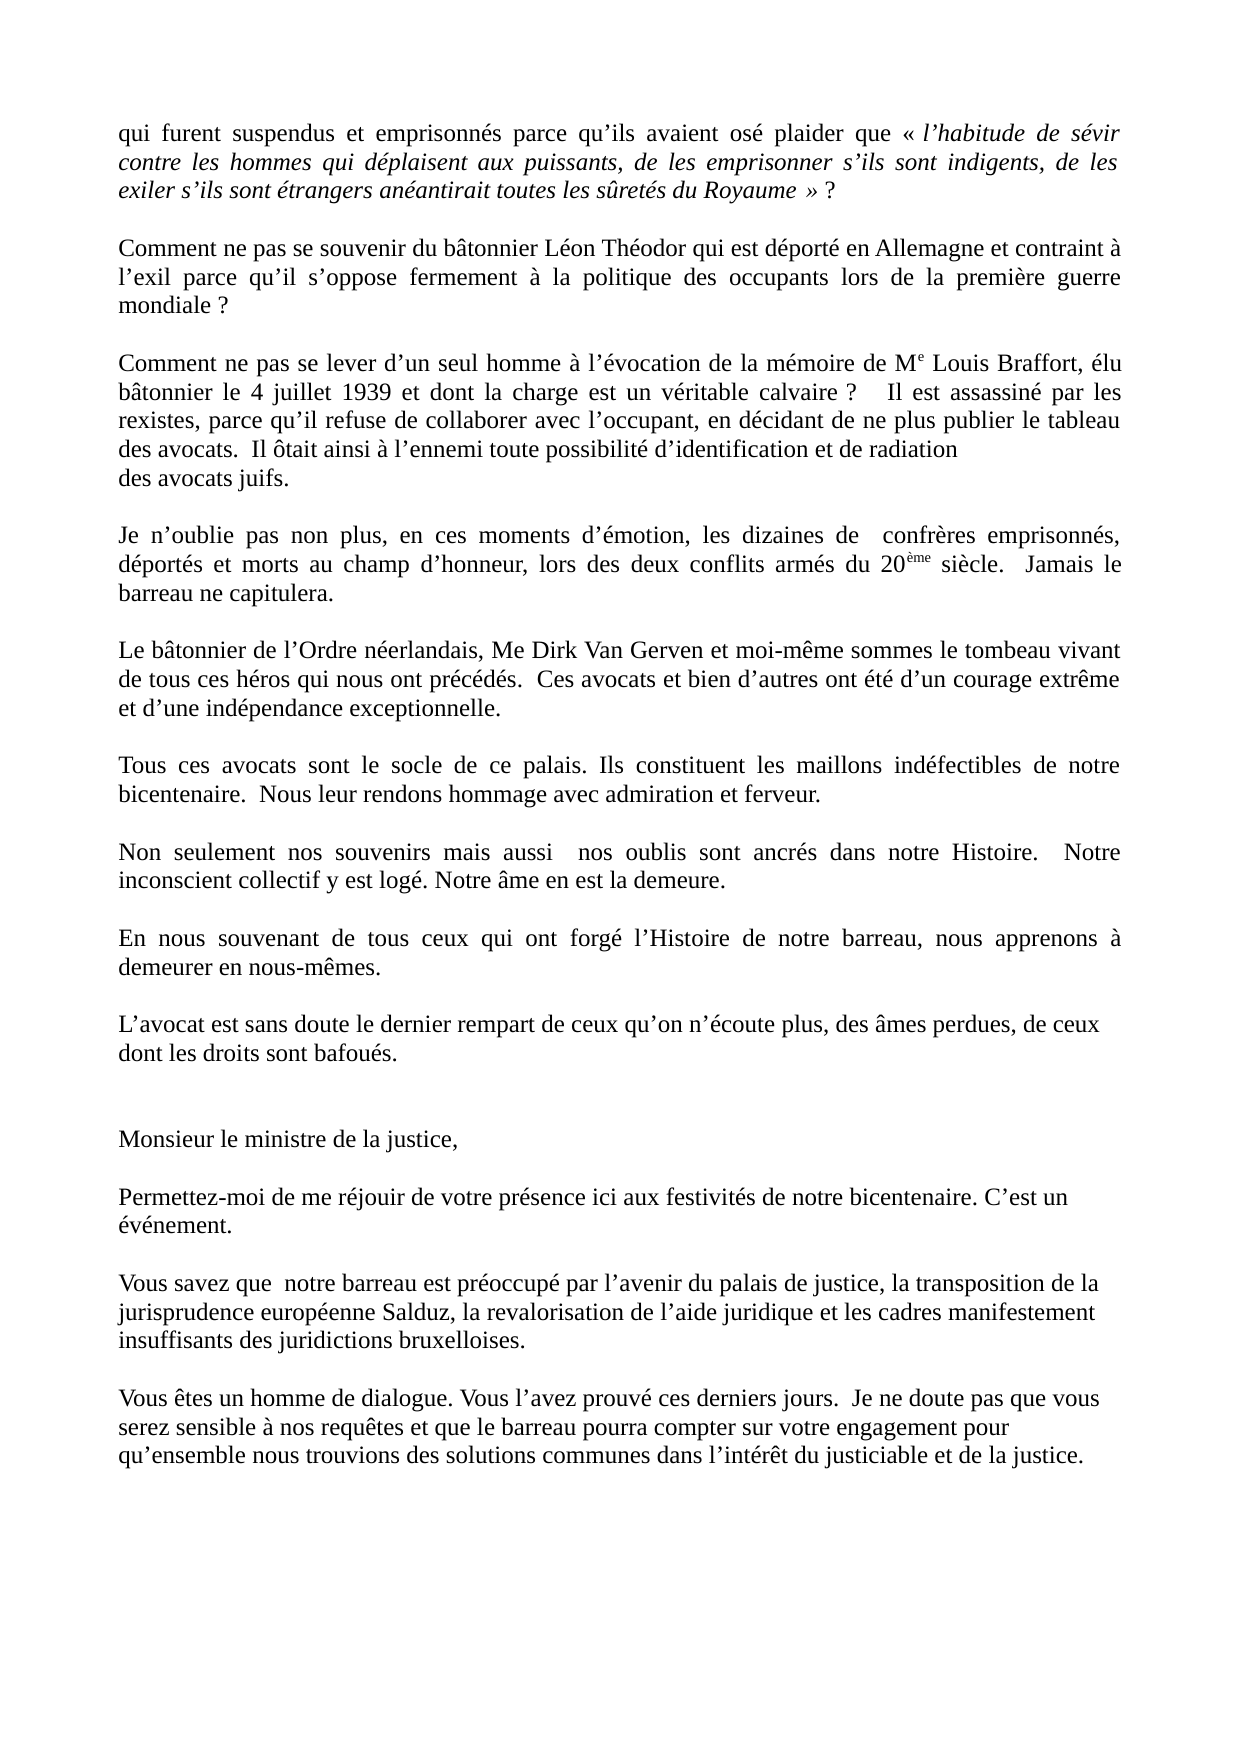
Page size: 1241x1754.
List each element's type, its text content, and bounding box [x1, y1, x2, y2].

text Comment ne pas se souvenir du bâtonnier Léon Théodor qui est déporté en Allemagne et contraint à l’exil parce qu’il s’oppose fermement à la politique des occupants lors de la première guerre mondiale ? [118, 233, 1122, 319]
text Permettez-moi de me réjouir de votre présence ici aux festivités de notre bicentenaire. C’est un événement. Vous savez que notre barreau est préoccupé par l’avenir du palais de justice, la transposition de la jurisprudence européenne Salduz, la revalorisation de l’aide juridique et les cadres manifestement insuffisants des juridictions bruxelloises. Vous êtes un homme de dialogue. Vous l’avez prouvé ces derniers jours. Je ne doute pas que vous serez sensible à nos requêtes et que le barreau pourra compter sur votre engagement pour qu’ensemble nous trouvions des solutions communes dans l’intérêt du justiciable et de la justice. [118, 1182, 1122, 1469]
text L’avocat est sans doute le dernier rempart de ceux qu’on n’écoute plus, des âmes perdues, de ceux dont les droits sont bafoués. Monsieur le ministre de la justice, [118, 1009, 1122, 1153]
text Le bâtonnier de l’Ordre néerlandais, Me Dirk Van Gerven et moi-même sommes le tombeau vivant de tous ces héros qui nous ont précédés. Ces avocats et bien d’autres ont été d’un courage extrême et d’une indépendance exceptionnelle. [118, 636, 1122, 722]
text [118, 118, 1122, 204]
text Non seulement nos souvenirs mais aussi nos oublis sont ancrés dans notre Histoire. Notre inconscient collectif y est logé. Notre âme en est la demeure. [118, 837, 1122, 894]
text Comment ne pas se lever d’un seul homme à l’évocation de la mémoire de Me Louis Braffort, élu bâtonnier le 4 juillet 1939 et dont la charge est un véritable calvaire ? Il est assassiné par les rexistes, parce qu’il refuse de collaborer avec l’occupant, en décidant de ne plus publier le tableau des avocats. Il ôtait ainsi à l’ennemi toute possibilité d’identification et de radiation [118, 348, 1122, 463]
text Je n’oublie pas non plus, en ces moments d’émotion, les dizaines de confrères emprisonnés, déportés et morts au champ d’honneur, lors des deux conflits armés du 20ème siècle. Jamais le barreau ne capitulera. [118, 521, 1122, 607]
text des avocats juifs. [118, 463, 1122, 492]
text Tous ces avocats sont le socle de ce palais. Ils constituent les maillons indéfectibles de notre bicentenaire. Nous leur rendons hommage avec admiration et ferveur. [118, 751, 1122, 808]
text En nous souvenant de tous ceux qui ont forgé l’Histoire de notre barreau, nous apprenons à demeurer en nous-mêmes. [118, 923, 1122, 981]
